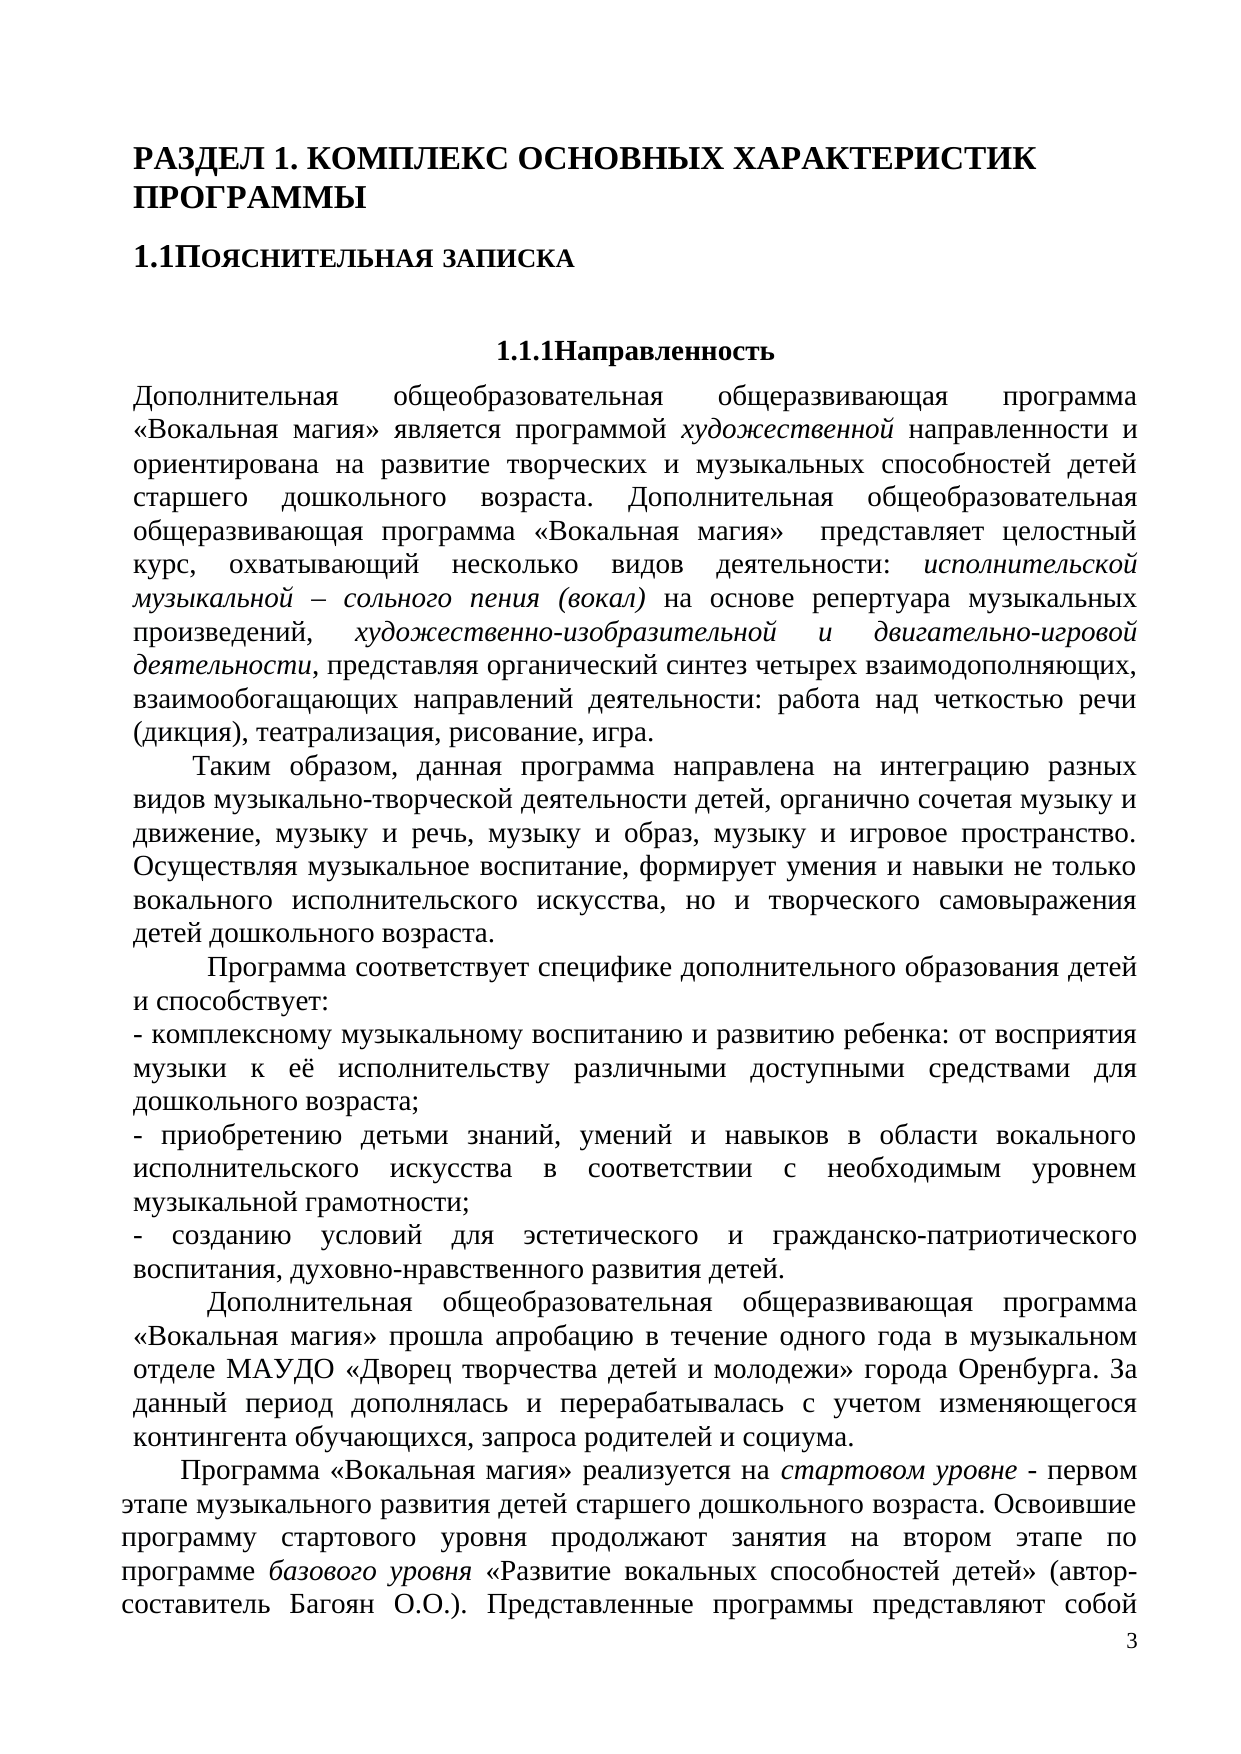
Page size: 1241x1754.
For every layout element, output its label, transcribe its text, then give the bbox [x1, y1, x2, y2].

subtitle 1.1Пояснительная записка [133, 236, 1138, 274]
subtitle 1.1.1Направленность [133, 333, 1138, 367]
text Таким образом, данная программа направлена на интеграцию разных видов музыкально-творческой деятельности детей, органично сочетая музыку и движение, музыку и речь, музыку и образ, музыку и игровое пространство. Осуществляя музыкальное воспитание, формирует умения и навыки не только вокального исполнительского искусства, но и творческого самовыражения детей дошкольного возраста. [133, 748, 1138, 949]
text Программа соответствует специфике дополнительного образования детей и способствует: [133, 949, 1138, 1016]
text Дополнительная общеобразовательная общеразвивающая программа «Вокальная магия» прошла апробацию в течение одного года в музыкальном отделе МАУДО «Дворец творчества детей и молодежи» города Оренбурга. За данный период дополнялась и перерабатывалась с учетом изменяющегося контингента обучающихся, запроса родителей и социума. [133, 1284, 1138, 1452]
text - комплексному музыкальному воспитанию и развитию ребенка: от восприятия музыки к её исполнительству различными доступными средствами для дошкольного возраста; [133, 1016, 1138, 1117]
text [121, 1452, 1138, 1620]
list Дополнительная общеобразовательная общеразвивающая программа «Вокальная магия» является программой художественной направленности и ориентирована на развитие творческих и музыкальных способностей детей старшего дошкольного возраста. Дополнительная общеобразовательная общеразвивающая программа «Вокальная магия» представляет целостный курс, охватывающий несколько видов деятельности: исполнительской музыкальной – сольного пения (вокал) на основе репертуара музыкальных произведений, художественно-изобразительной и двигательно-игровой деятельности, представляя органический синтез четырех взаимодополняющих, взаимообогащающих направлений деятельности: работа над четкостью речи (дикция), театрализация, рисование, игра. [133, 378, 1138, 748]
subtitle Раздел 1. Комплекс основных характеристик программы [133, 139, 1138, 215]
text - созданию условий для эстетического и гражданско-патриотического воспитания, духовно-нравственного развития детей. [133, 1217, 1138, 1284]
text - приобретению детьми знаний, умений и навыков в области вокального исполнительского искусства в соответствии с необходимым уровнем музыкальной грамотности; [133, 1117, 1138, 1217]
